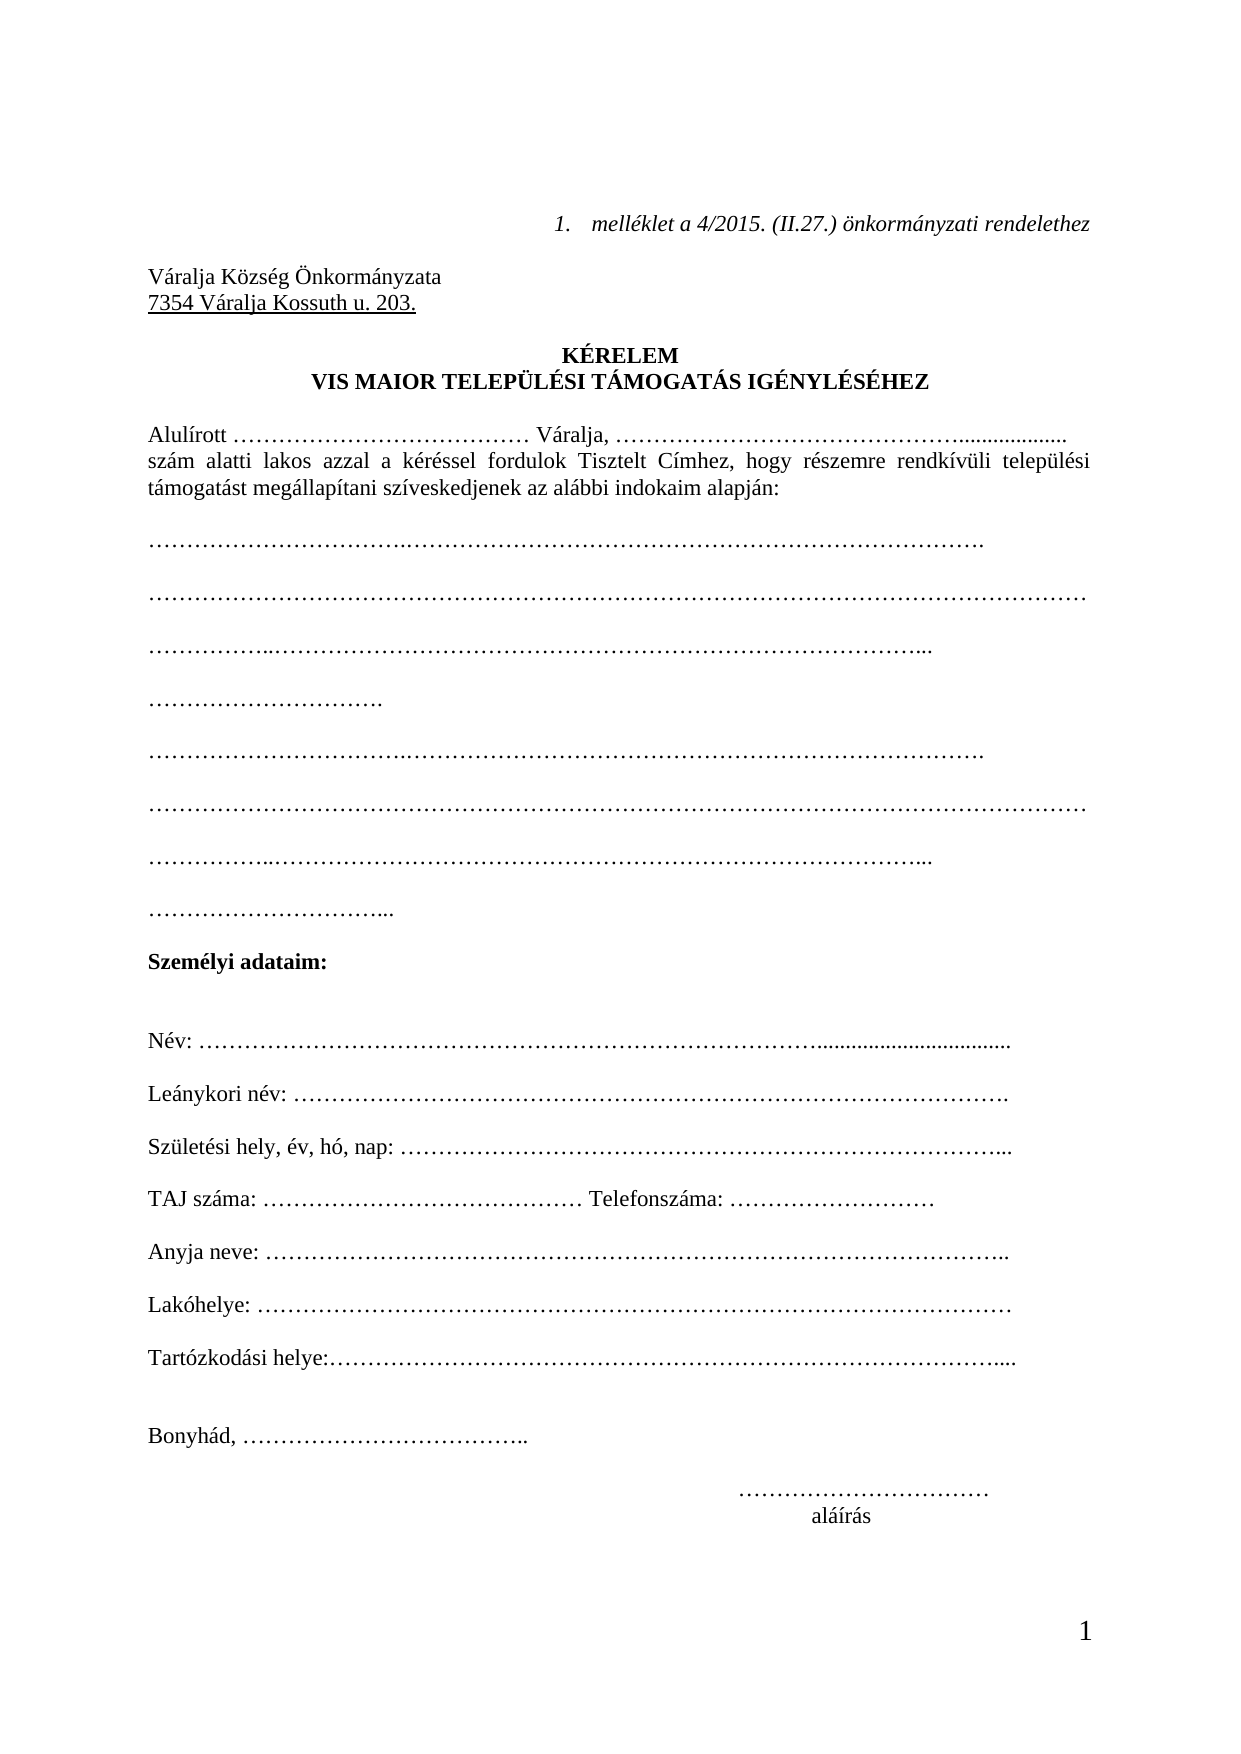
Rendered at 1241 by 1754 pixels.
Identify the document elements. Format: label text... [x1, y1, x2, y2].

text Leánykori név: …………………………………………………………………………………. [148, 1080, 1093, 1106]
list melléklet a 4/2015. (II.27.) önkormányzati rendelethez [185, 210, 1093, 237]
text Alulírott ………………………………… Váralja, ………………………………………................... [148, 421, 1093, 447]
text Váralja Község Önkormányzata [148, 263, 1093, 289]
text Lakóhelye: ……………………………………………………………………………………… [148, 1291, 1093, 1317]
text Tartózkodási helye:…………………………………………………………………………….... [148, 1343, 1093, 1370]
text Név: ……………………………………………………………………….................................. [148, 1027, 1093, 1054]
text …………………………….………………………………………………………………….…………………………………………………………………………………………………………………………..…………………………………………………………………………...…………………………. [148, 527, 1093, 711]
text KÉRELEM [148, 342, 1093, 368]
text …………………………….………………………………………………………………….…………………………………………………………………………………………………………………………..…………………………………………………………………………...…………………………... [148, 737, 1093, 922]
text Anyja neve: …………………………………………………………………………………….. [148, 1238, 1093, 1264]
text TAJ száma: …………………………………… Telefonszáma: ……………………… [148, 1185, 1093, 1212]
subtitle VIS MAIOR TELEPÜLÉSI TÁMOGATÁS IGÉNYLÉSÉHEZ [148, 368, 1093, 395]
text 7354 Váralja Kossuth u. 203. [148, 289, 1093, 316]
text …………………………… [148, 1475, 1093, 1502]
text szám alatti lakos azzal a kéréssel fordulok Tisztelt Címhez, hogy részemre rendkívüli települési támogatást megállapítani szíveskedjenek az alábbi indokaim alapján: [148, 447, 1093, 500]
text Születési hely, év, hó, nap: ……………………………………………………………………... [148, 1133, 1093, 1159]
text aláírás [148, 1502, 1093, 1528]
text Bonyhád, ……………………………….. [148, 1423, 1093, 1449]
text Személyi adataim: [148, 948, 1093, 974]
